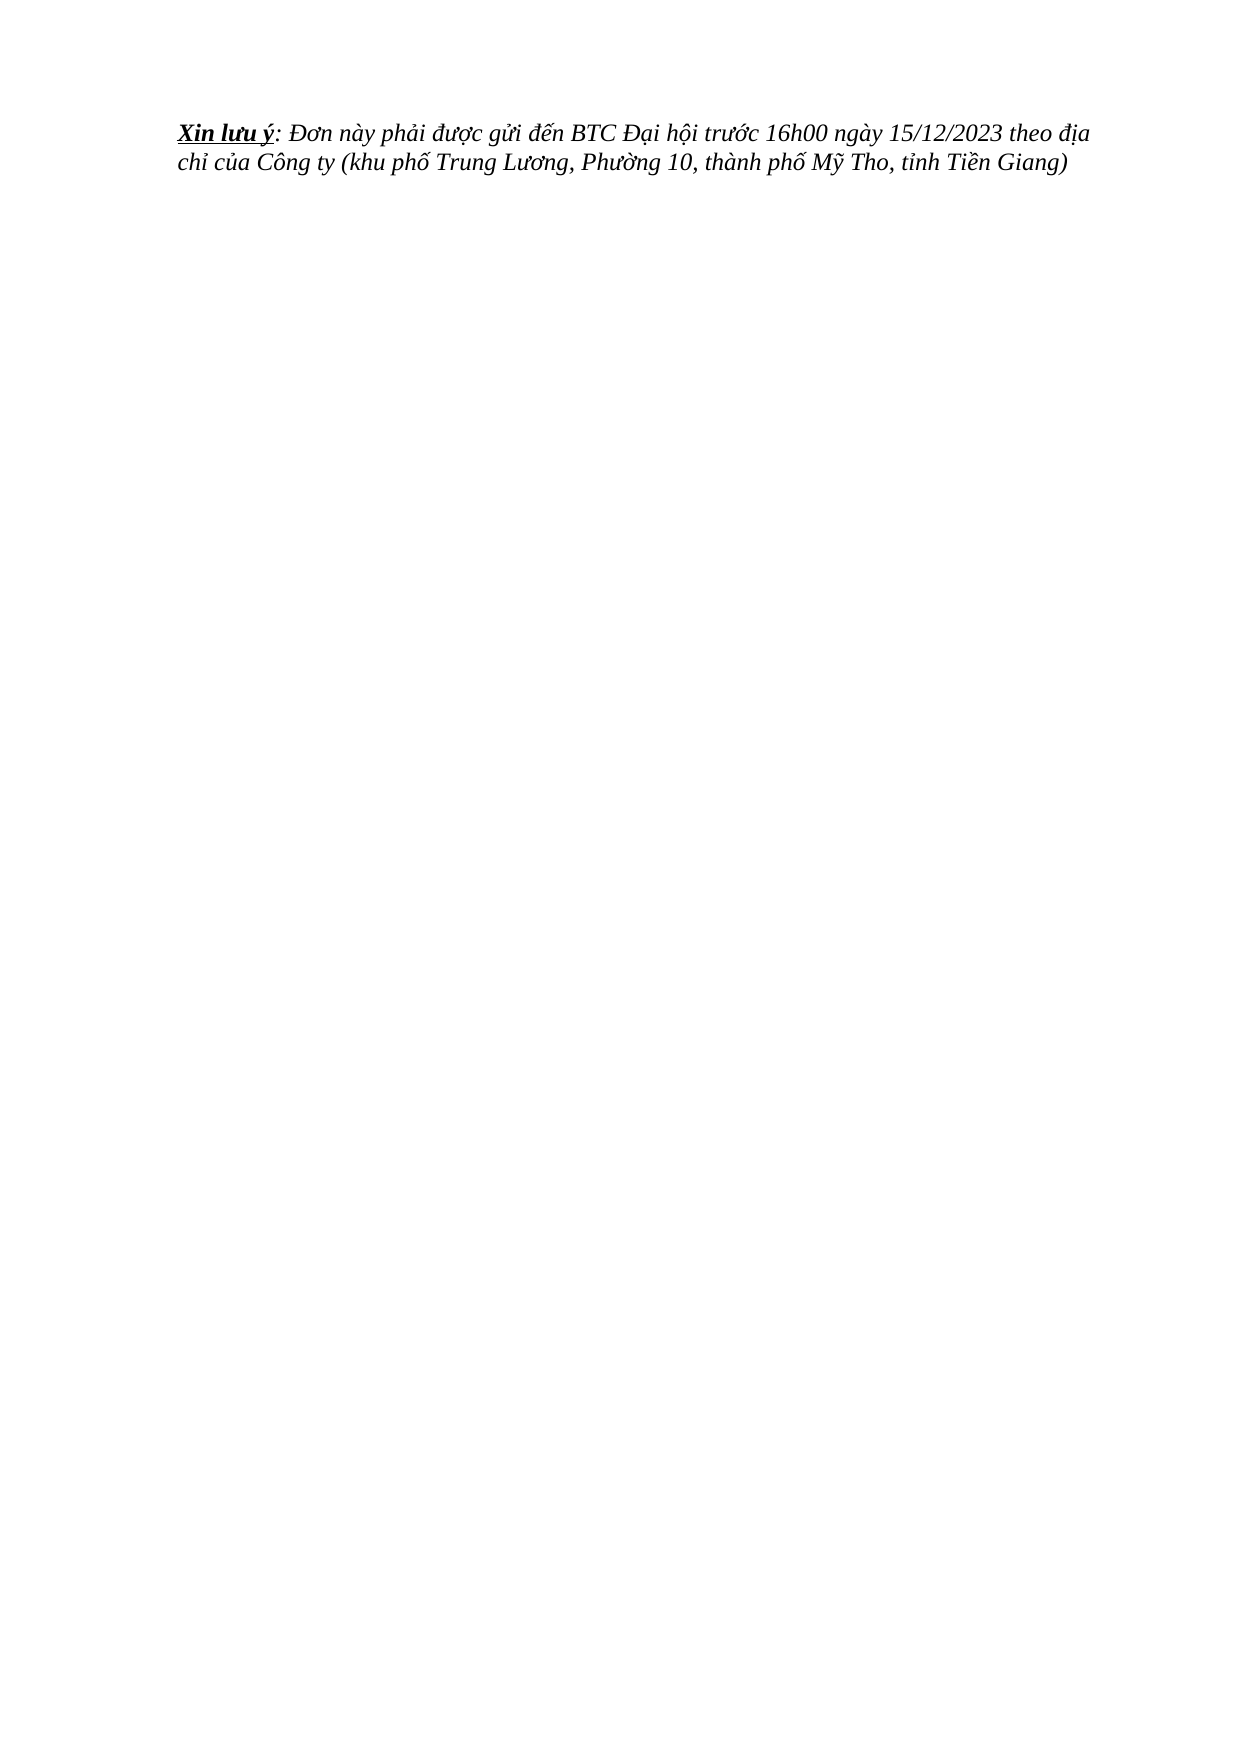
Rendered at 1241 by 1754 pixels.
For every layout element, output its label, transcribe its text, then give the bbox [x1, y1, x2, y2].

text Xin lưu ý: Đơn này phải được gửi đến BTC Đại hội trước 16h00 ngày 15/12/2023 theo địa chỉ của Công ty (khu phố Trung Lương, Phường 10, thành phố Mỹ Tho, tỉnh Tiền Giang) [177, 118, 1122, 176]
